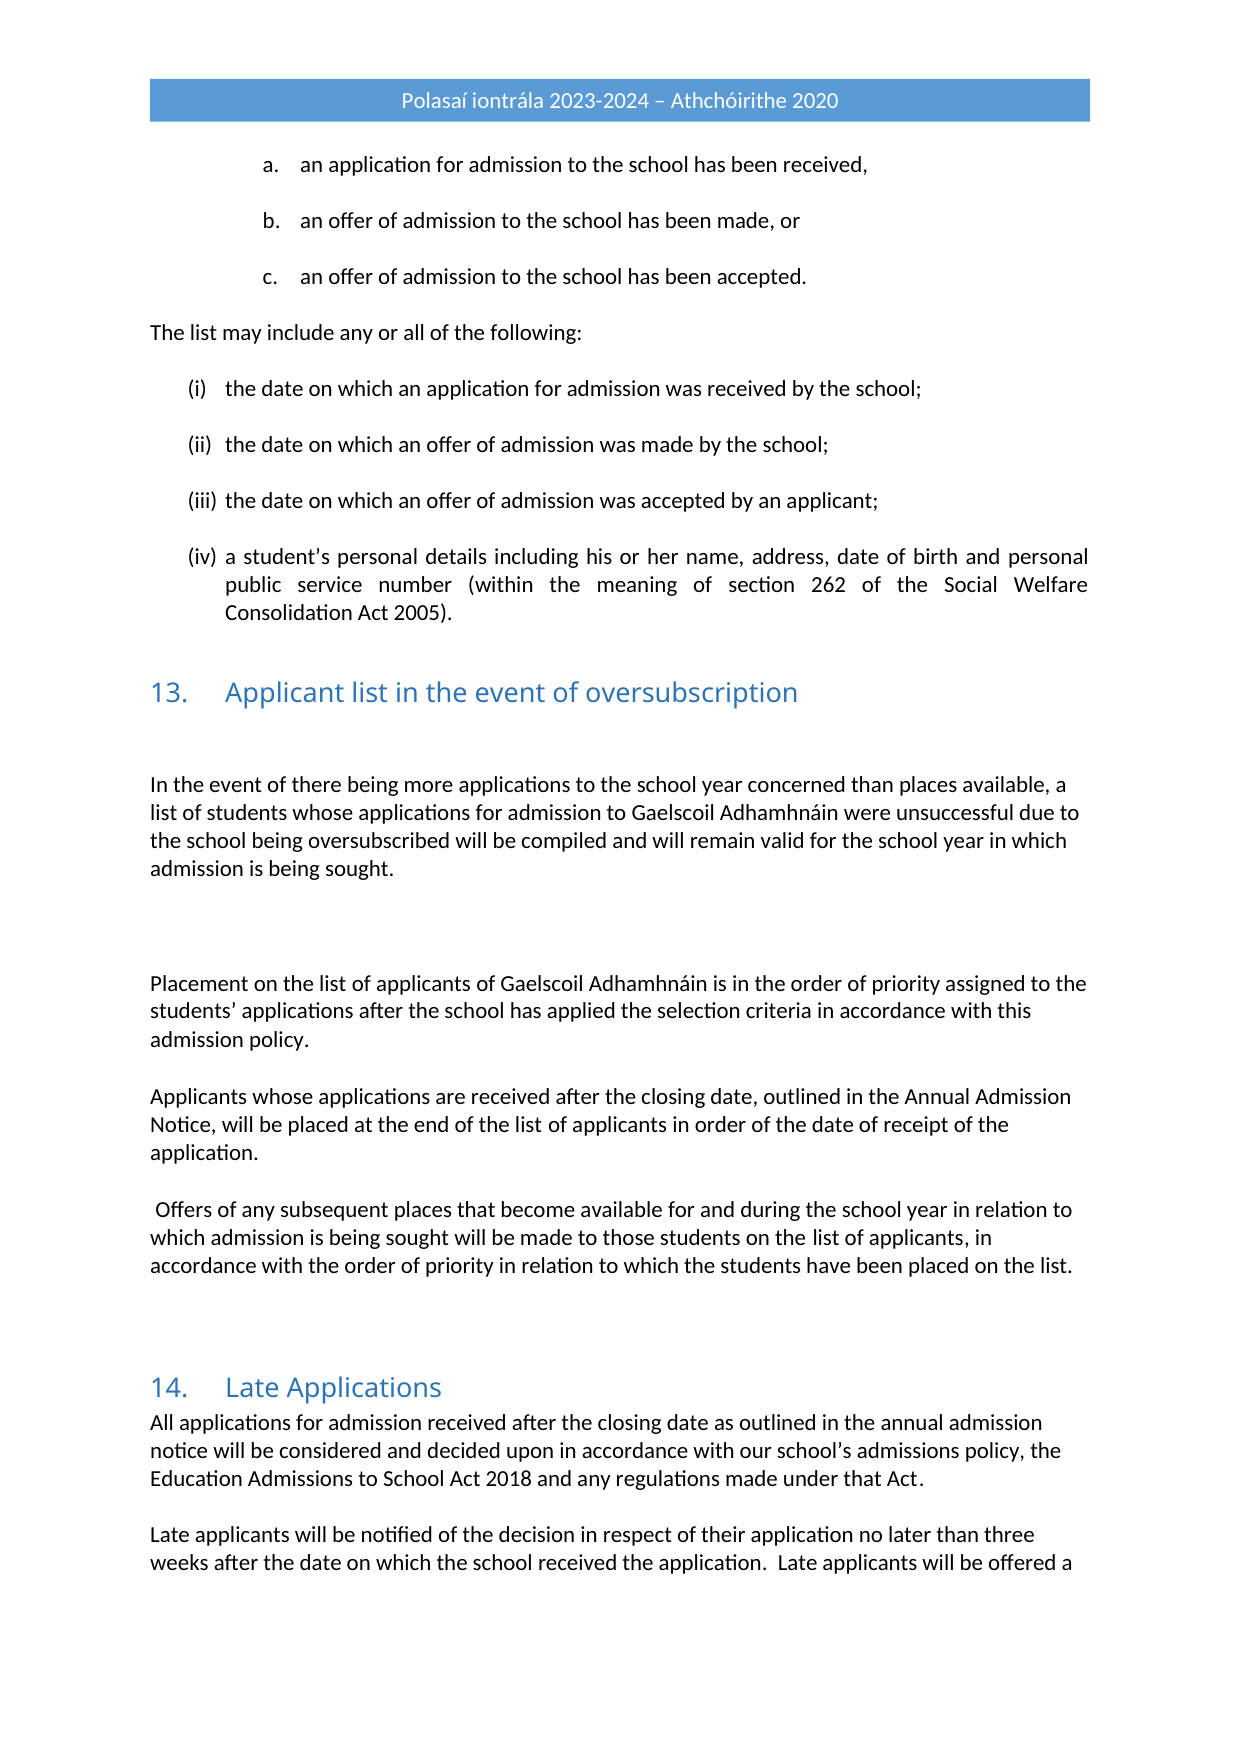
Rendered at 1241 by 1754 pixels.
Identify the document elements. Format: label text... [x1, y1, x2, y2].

list the date on which an offer of admission was made by the school; [187, 430, 1090, 458]
list an offer of admission to the school has been accepted. [262, 262, 1090, 290]
text Placement on the list of applicants of Gaelscoil Adhamhnáin is in the order of priority assigned to the students’ applications after the school has applied the selection criteria in accordance with this admission policy. [150, 969, 1090, 1053]
list a student’s personal details including his or her name, address, date of birth and personal public service number (within the meaning of section 262 of the Social Welfare Consolidation Act 2005). [187, 542, 1090, 626]
list the date on which an offer of admission was accepted by an applicant; [187, 486, 1090, 514]
subtitle Late Applications [150, 1368, 1090, 1405]
list an application for admission to the school has been received, [262, 150, 1090, 178]
list an offer of admission to the school has been made, or [262, 206, 1090, 234]
subtitle Applicant list in the event of oversubscription [150, 673, 1090, 710]
text All applications for admission received after the closing date as outlined in the annual admission notice will be considered and decided upon in accordance with our school’s admissions policy, the Education Admissions to School Act 2018 and any regulations made under that Act. [150, 1408, 1090, 1492]
text The list may include any or all of the following: [150, 318, 1090, 346]
text In the event of there being more applications to the school year concerned than places available, a list of students whose applications for admission to Gaelscoil Adhamhnáin were unsuccessful due to the school being oversubscribed will be compiled and will remain valid for the school year in which admission is being sought. [150, 770, 1090, 882]
list the date on which an application for admission was received by the school; [187, 374, 1090, 402]
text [150, 1520, 1090, 1576]
text Applicants whose applications are received after the closing date, outlined in the Annual Admission Notice, will be placed at the end of the list of applicants in order of the date of receipt of the application. [150, 1082, 1090, 1166]
text Offers of any subsequent places that become available for and during the school year in relation to which admission is being sought will be made to those students on the list of applicants, in accordance with the order of priority in relation to which the students have been placed on the list. [150, 1195, 1090, 1279]
